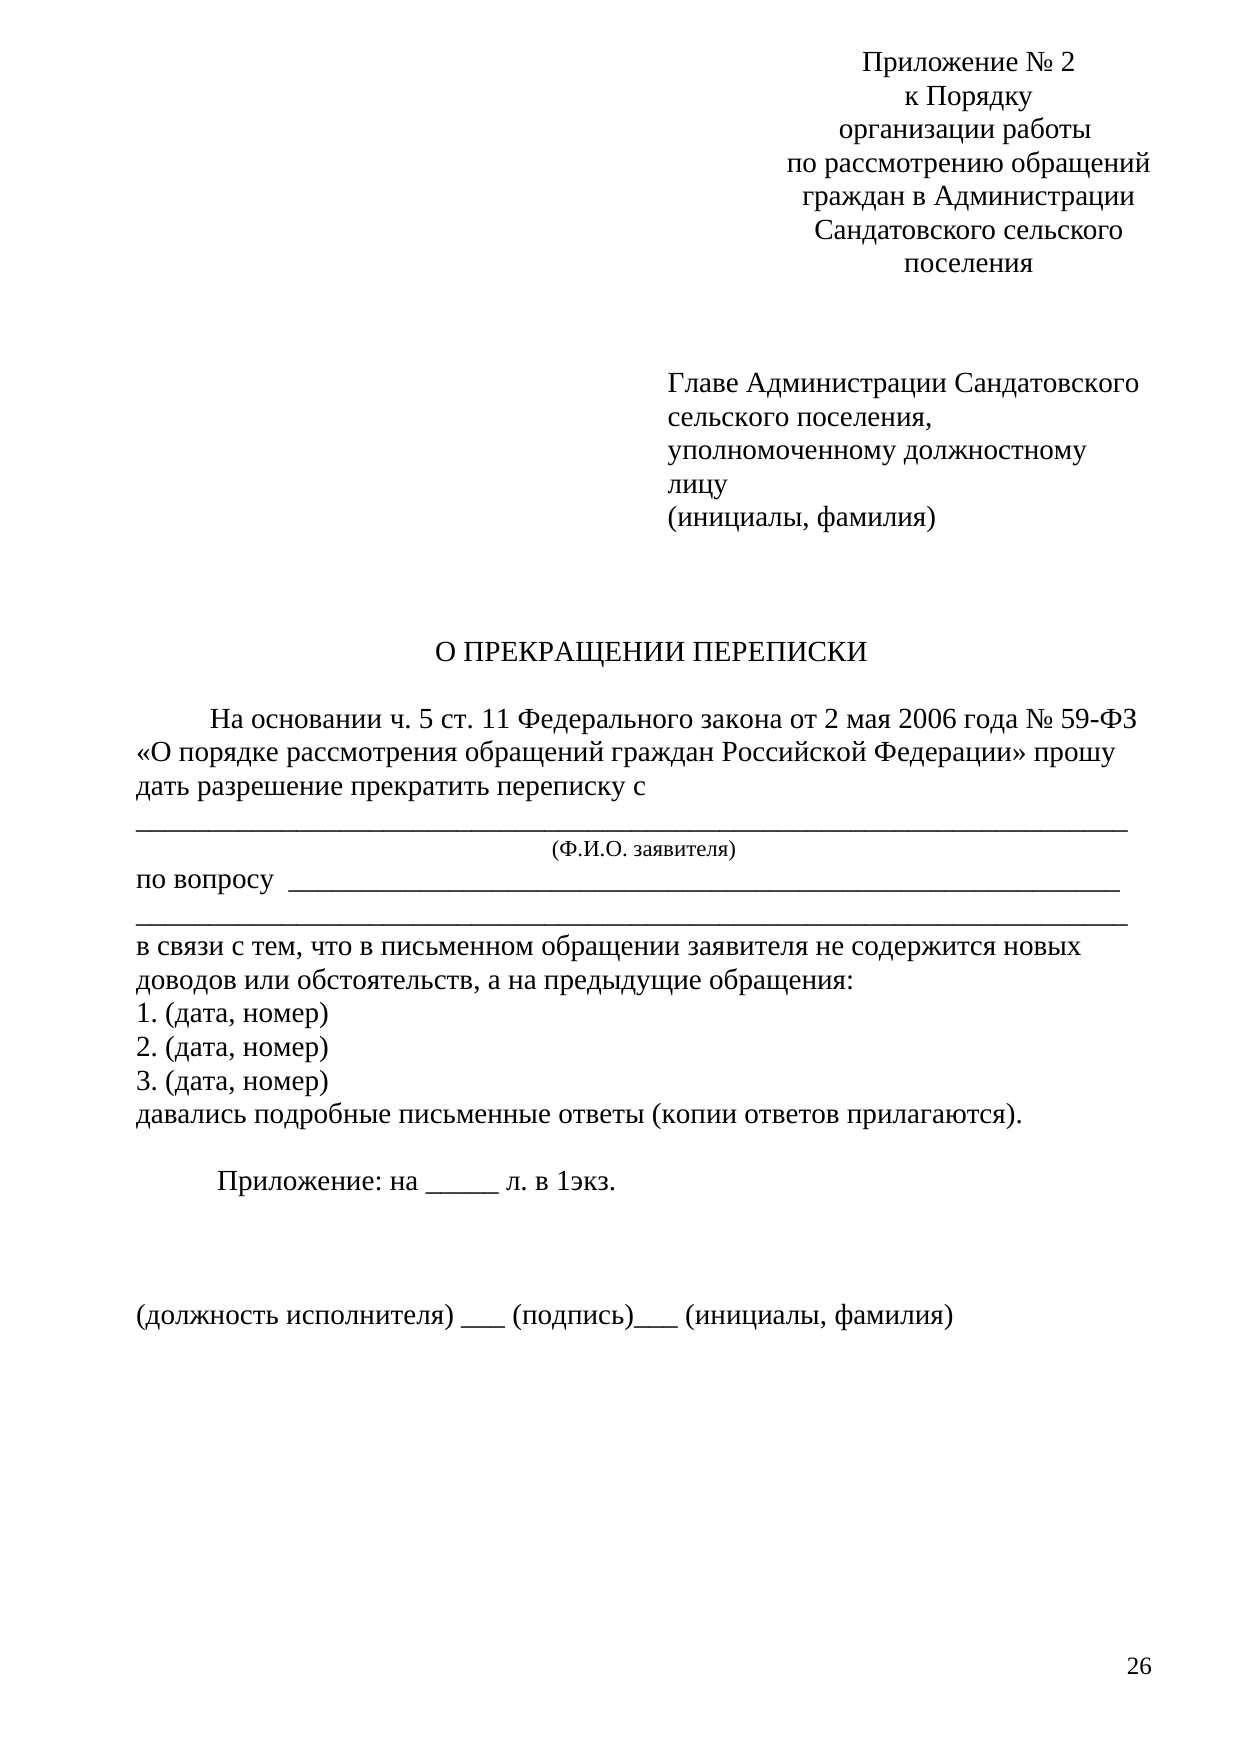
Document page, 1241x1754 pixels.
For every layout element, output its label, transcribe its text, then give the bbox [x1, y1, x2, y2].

text (инициалы, фамилия) [667, 499, 1152, 533]
text О ПРЕКРАЩЕНИИ ПЕРЕПИСКИ [136, 634, 1152, 667]
text Приложение: на _____ л. в 1экз. [136, 1163, 1152, 1197]
text 2. (дата, номер) [136, 1029, 1152, 1063]
text 1. (дата, номер) [136, 996, 1152, 1029]
text по вопросу _________________________________________________________ [136, 861, 1152, 895]
text На основании ч. 5 ст. 11 Федерального закона от 2 мая 2006 года № 59-ФЗ «О порядке рассмотрения обращений граждан Российской Федерации» прошу дать разрешение прекратить переписку с ____________________________________________________________________ [136, 701, 1152, 835]
text организации работы по рассмотрению обращений граждан в Администрации Сандатовского сельского поселения [786, 111, 1152, 279]
text Главе Администрации Сандатовского сельского поселения, уполномоченному должностному лицу [667, 365, 1152, 499]
text ____________________________________________________________________ [136, 895, 1152, 928]
text Приложение № 2 к Порядку [786, 44, 1152, 111]
text давались подробные письменные ответы (копии ответов прилагаются). [136, 1096, 1152, 1130]
text (Ф.И.О. заявителя) [136, 835, 1152, 861]
text в связи с тем, что в письменном обращении заявителя не содержится новых доводов или обстоятельств, а на предыдущие обращения: [136, 928, 1152, 996]
text 3. (дата, номер) [136, 1063, 1152, 1096]
text (должность исполнителя) ___ (подпись)___ (инициалы, фамилия) [136, 1297, 1152, 1331]
